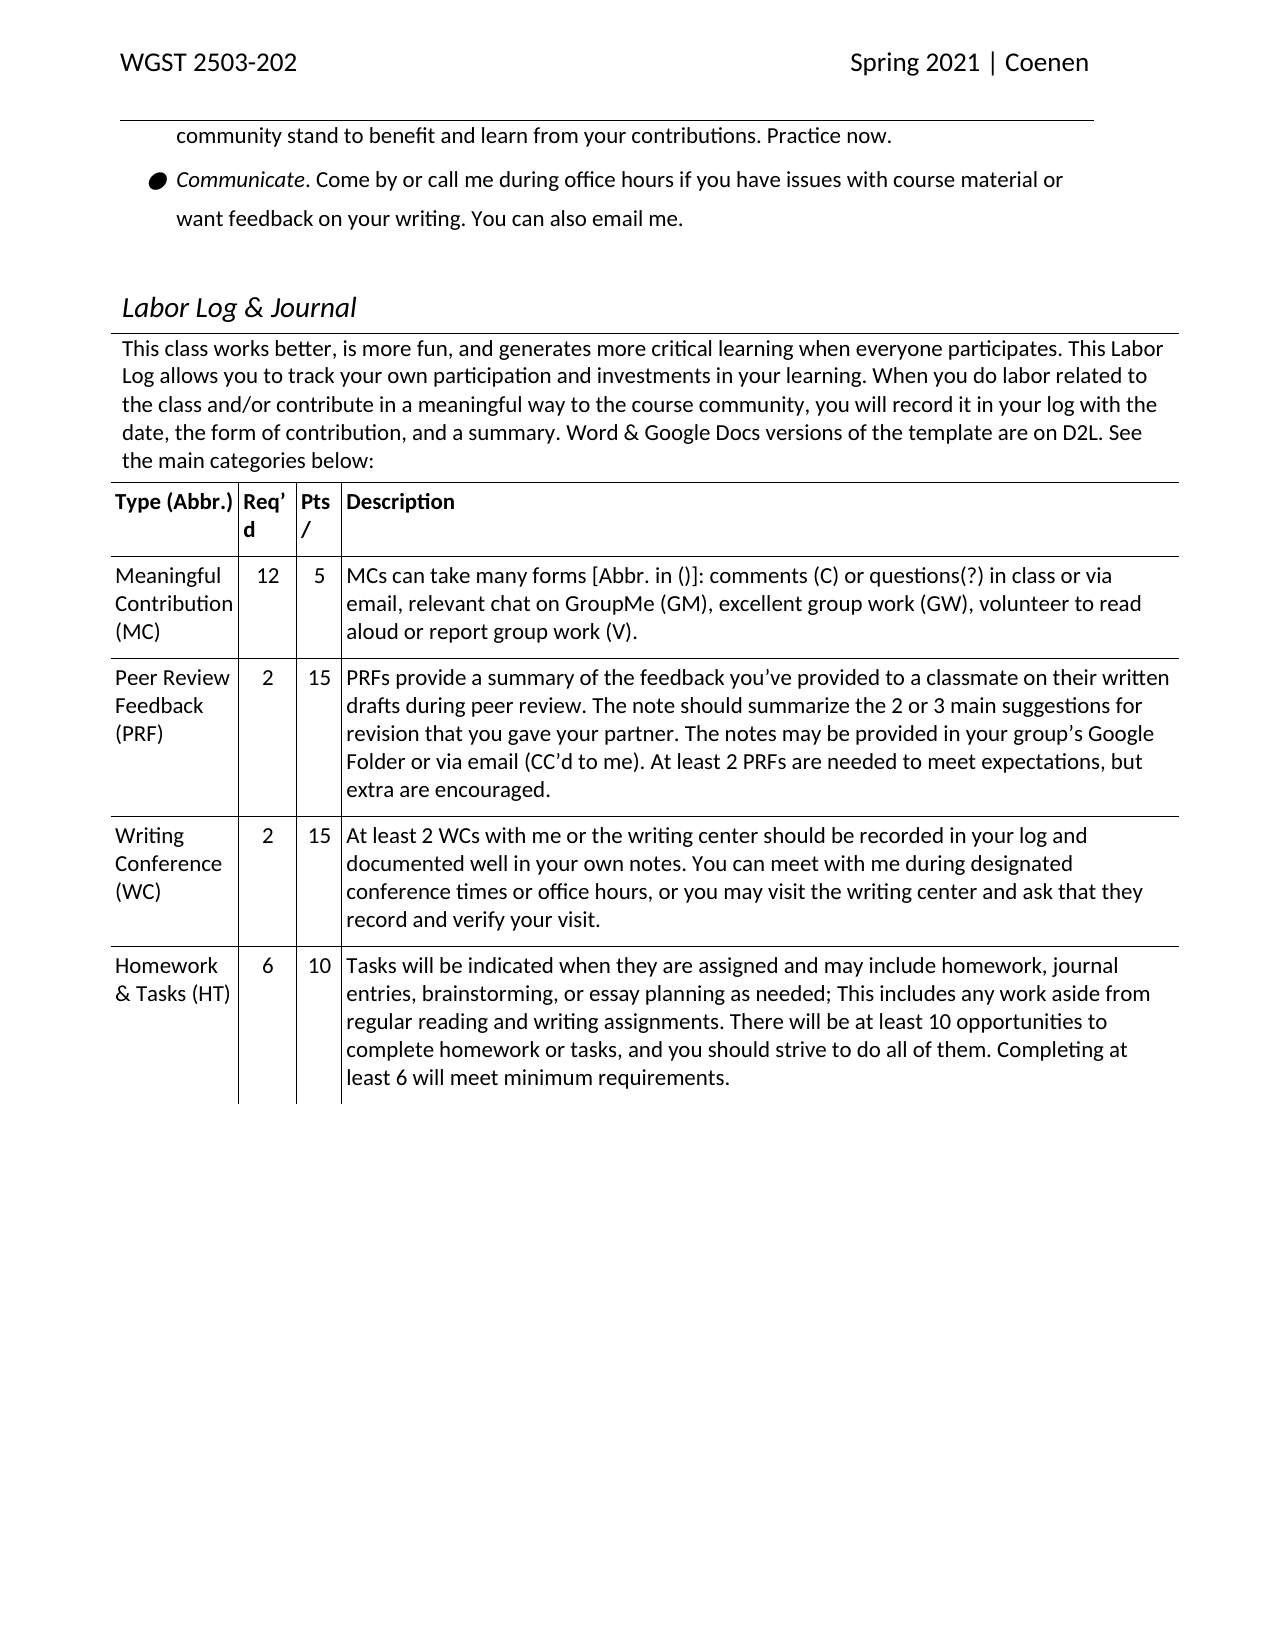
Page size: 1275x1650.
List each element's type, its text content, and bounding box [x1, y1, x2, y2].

table_cell 15 [297, 659, 341, 816]
table_cell Tasks will be indicated when they are assigned and may include homework, journal entries, brainstorming, or essay planning as needed; This includes any work aside from regular reading and writing assignments. There will be at least 10 opportunities to complete homework or tasks, and you should strive to do all of them. Completing at least 6 will meet minimum requirements. [342, 947, 1179, 1104]
table_cell Type (Abbr.) [111, 483, 238, 556]
table_cell MCs can take many forms [Abbr. in ()]: comments (C) or questions(?) in class or via email, relevant chat on GroupMe (GM), excellent group work (GW), volunteer to read aloud or report group work (V). [342, 557, 1179, 658]
table_cell 5 [297, 557, 341, 658]
table_cell 2 [239, 659, 296, 816]
table_cell PRFs provide a summary of the feedback you’ve provided to a classmate on their written drafts during peer review. The note should summarize the 2 or 3 main suggestions for revision that you gave your partner. The notes may be provided in your group’s Google Folder or via email (CC’d to me). At least 2 PRFs are needed to meet expectations, but extra are encouraged. [342, 659, 1179, 816]
table_cell 6 [239, 947, 296, 1104]
table_cell Writing Conference (WC) [111, 817, 238, 946]
table_cell 10 [297, 947, 341, 1104]
table_cell Meaningful Contribution (MC) [111, 557, 238, 658]
table_cell Peer Review Feedback (PRF) [111, 659, 238, 816]
table_cell 2 [239, 817, 296, 946]
table_cell Homework & Tasks (HT) [111, 947, 238, 1104]
table_cell Pts/ [297, 483, 341, 556]
table_cell Description [342, 483, 1179, 556]
table_cell Req’d [239, 483, 296, 556]
table_cell This class works better, is more fun, and generates more critical learning when everyone participates. This Labor Log allows you to track your own participation and investments in your learning. When you do labor related to the class and/or contribute in a meaningful way to the course community, you will record it in your log with the date, the form of contribution, and a summary. Word & Google Docs versions of the template are on D2L. See the main categories below: [111, 334, 1179, 482]
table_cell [120, 121, 1094, 244]
table_cell 12 [239, 557, 296, 658]
table_header Labor Log & Journal [111, 289, 1179, 333]
table_cell 15 [297, 817, 341, 946]
table_cell At least 2 WCs with me or the writing center should be recorded in your log and documented well in your own notes. You can meet with me during designated conference times or office hours, or you may visit the writing center and ask that they record and verify your visit. [342, 817, 1179, 946]
